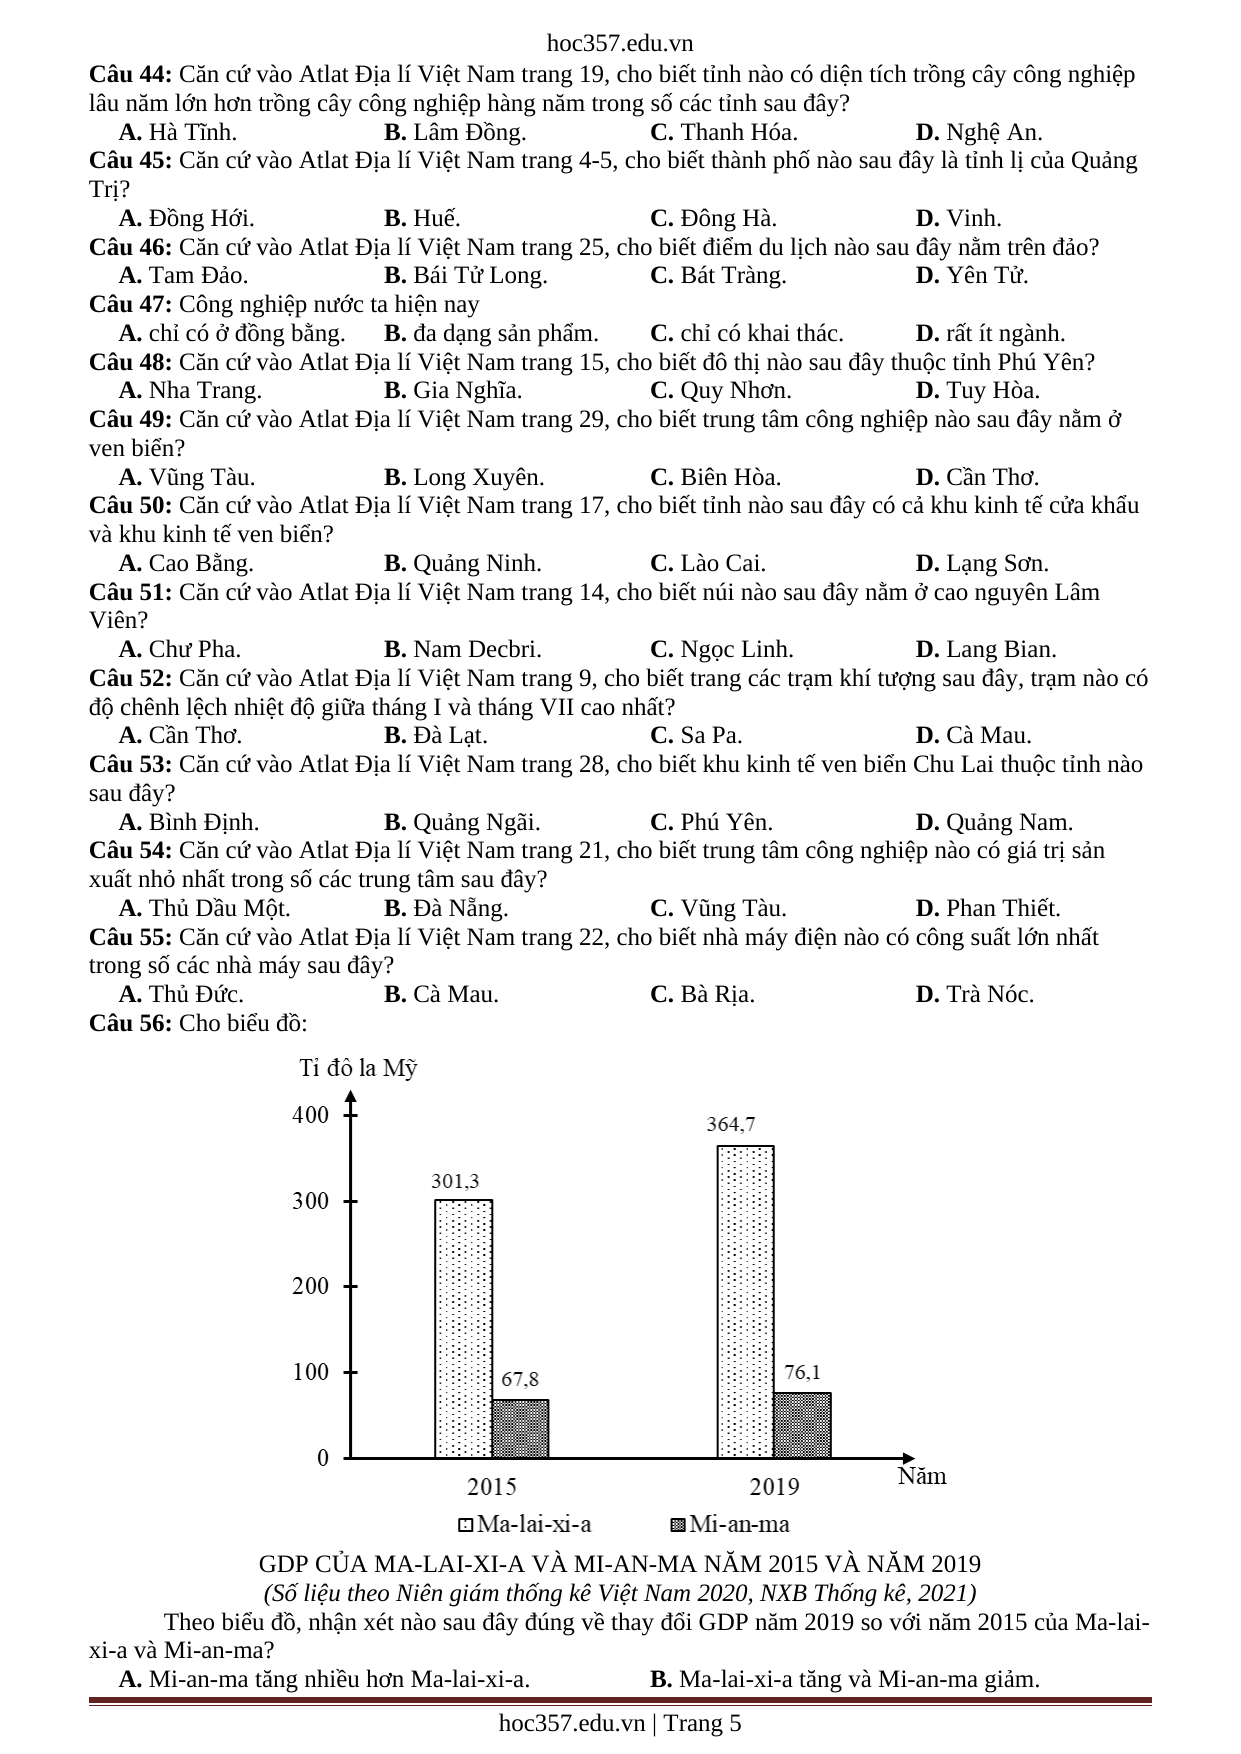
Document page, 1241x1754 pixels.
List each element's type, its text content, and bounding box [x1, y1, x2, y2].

text GDP CỦA MA-LAI-XI-A VÀ MI-AN-MA NĂM 2015 VÀ NĂM 2019 [89, 1549, 1152, 1578]
text A. chỉ có ở đồng bằng. B. đa dạng sản phẩm. C. chỉ có khai thác. D. rất ít ngành. [89, 318, 1152, 347]
text A. Cần Thơ. B. Đà Lạt. C. Sa Pa. D. Cà Mau. [89, 720, 1152, 749]
text A. Mi-an-ma tăng nhiều hơn Ma-lai-xi-a. B. Ma-lai-xi-a tăng và Mi-an-ma giảm. [89, 1664, 1152, 1693]
text A. Vũng Tàu. B. Long Xuyên. C. Biên Hòa. D. Cần Thơ. [89, 462, 1152, 490]
text A. Thủ Đức. B. Cà Mau. C. Bà Rịa. D. Trà Nóc. [89, 979, 1152, 1008]
text Câu 54: Căn cứ vào Atlat Địa lí Việt Nam trang 21, cho biết trung tâm công nghiệp nào có giá trị sản xuất nhỏ nhất trong số các trung tâm sau đây? [89, 835, 1152, 893]
text Câu 51: Căn cứ vào Atlat Địa lí Việt Nam trang 14, cho biết núi nào sau đây nằm ở cao nguyên Lâm Viên? [89, 577, 1152, 634]
text A. Nha Trang. B. Gia Nghĩa. C. Quy Nhơn. D. Tuy Hòa. [89, 375, 1152, 404]
text A. Tam Đảo. B. Bái Tử Long. C. Bát Tràng. D. Yên Tử. [89, 260, 1152, 289]
text A. Cao Bằng. B. Quảng Ninh. C. Lào Cai. D. Lạng Sơn. [89, 548, 1152, 577]
text Câu 52: Căn cứ vào Atlat Địa lí Việt Nam trang 9, cho biết trang các trạm khí tượng sau đây, trạm nào có độ chênh lệch nhiệt độ giữa tháng I và tháng VII cao nhất? [89, 663, 1152, 720]
text Câu 48: Căn cứ vào Atlat Địa lí Việt Nam trang 15, cho biết đô thị nào sau đây thuộc tỉnh Phú Yên? [89, 347, 1152, 375]
text Câu 56: Cho biểu đồ: [89, 1008, 1152, 1037]
text A. Chư Pha. B. Nam Decbri. C. Ngọc Linh. D. Lang Bian. [89, 634, 1152, 663]
text Theo biểu đồ, nhận xét nào sau đây đúng về thay đổi GDP năm 2019 so với năm 2015 của Ma-lai-xi-a và Mi-an-ma? [89, 1607, 1152, 1664]
text Câu 53: Căn cứ vào Atlat Địa lí Việt Nam trang 28, cho biết khu kinh tế ven biển Chu Lai thuộc tỉnh nào sau đây? [89, 749, 1152, 807]
text A. Bình Định. B. Quảng Ngãi. C. Phú Yên. D. Quảng Nam. [89, 807, 1152, 835]
text Câu 46: Căn cứ vào Atlat Địa lí Việt Nam trang 25, cho biết điểm du lịch nào sau đây nằm trên đảo? [89, 232, 1152, 260]
text (Số liệu theo Niên giám thống kê Việt Nam 2020, NXB Thống kê, 2021) [89, 1578, 1152, 1607]
text Câu 49: Căn cứ vào Atlat Địa lí Việt Nam trang 29, cho biết trung tâm công nghiệp nào sau đây nằm ở ven biển? [89, 404, 1152, 462]
text Câu 45: Căn cứ vào Atlat Địa lí Việt Nam trang 4-5, cho biết thành phố nào sau đây là tỉnh lị của Quảng Trị? [89, 145, 1152, 203]
text Câu 44: Căn cứ vào Atlat Địa lí Việt Nam trang 19, cho biết tỉnh nào có diện tích trồng cây công nghiệp lâu năm lớn hơn trồng cây công nghiệp hàng năm trong số các tỉnh sau đây? [89, 59, 1152, 117]
text Câu 55: Căn cứ vào Atlat Địa lí Việt Nam trang 22, cho biết nhà máy điện nào có công suất lớn nhất trong số các nhà máy sau đây? [89, 922, 1152, 979]
text A. Đồng Hới. B. Huế. C. Đông Hà. D. Vinh. [89, 203, 1152, 232]
text A. Hà Tĩnh. B. Lâm Đồng. C. Thanh Hóa. D. Nghệ An. [89, 117, 1152, 145]
text Câu 50: Căn cứ vào Atlat Địa lí Việt Nam trang 17, cho biết tỉnh nào sau đây có cả khu kinh tế cửa khẩu và khu kinh tế ven biển? [89, 490, 1152, 548]
picture [288, 1036, 953, 1549]
text Câu 47: Công nghiệp nước ta hiện nay [89, 289, 1152, 318]
text A. Thủ Dầu Một. B. Đà Nẵng. C. Vũng Tàu. D. Phan Thiết. [89, 893, 1152, 922]
